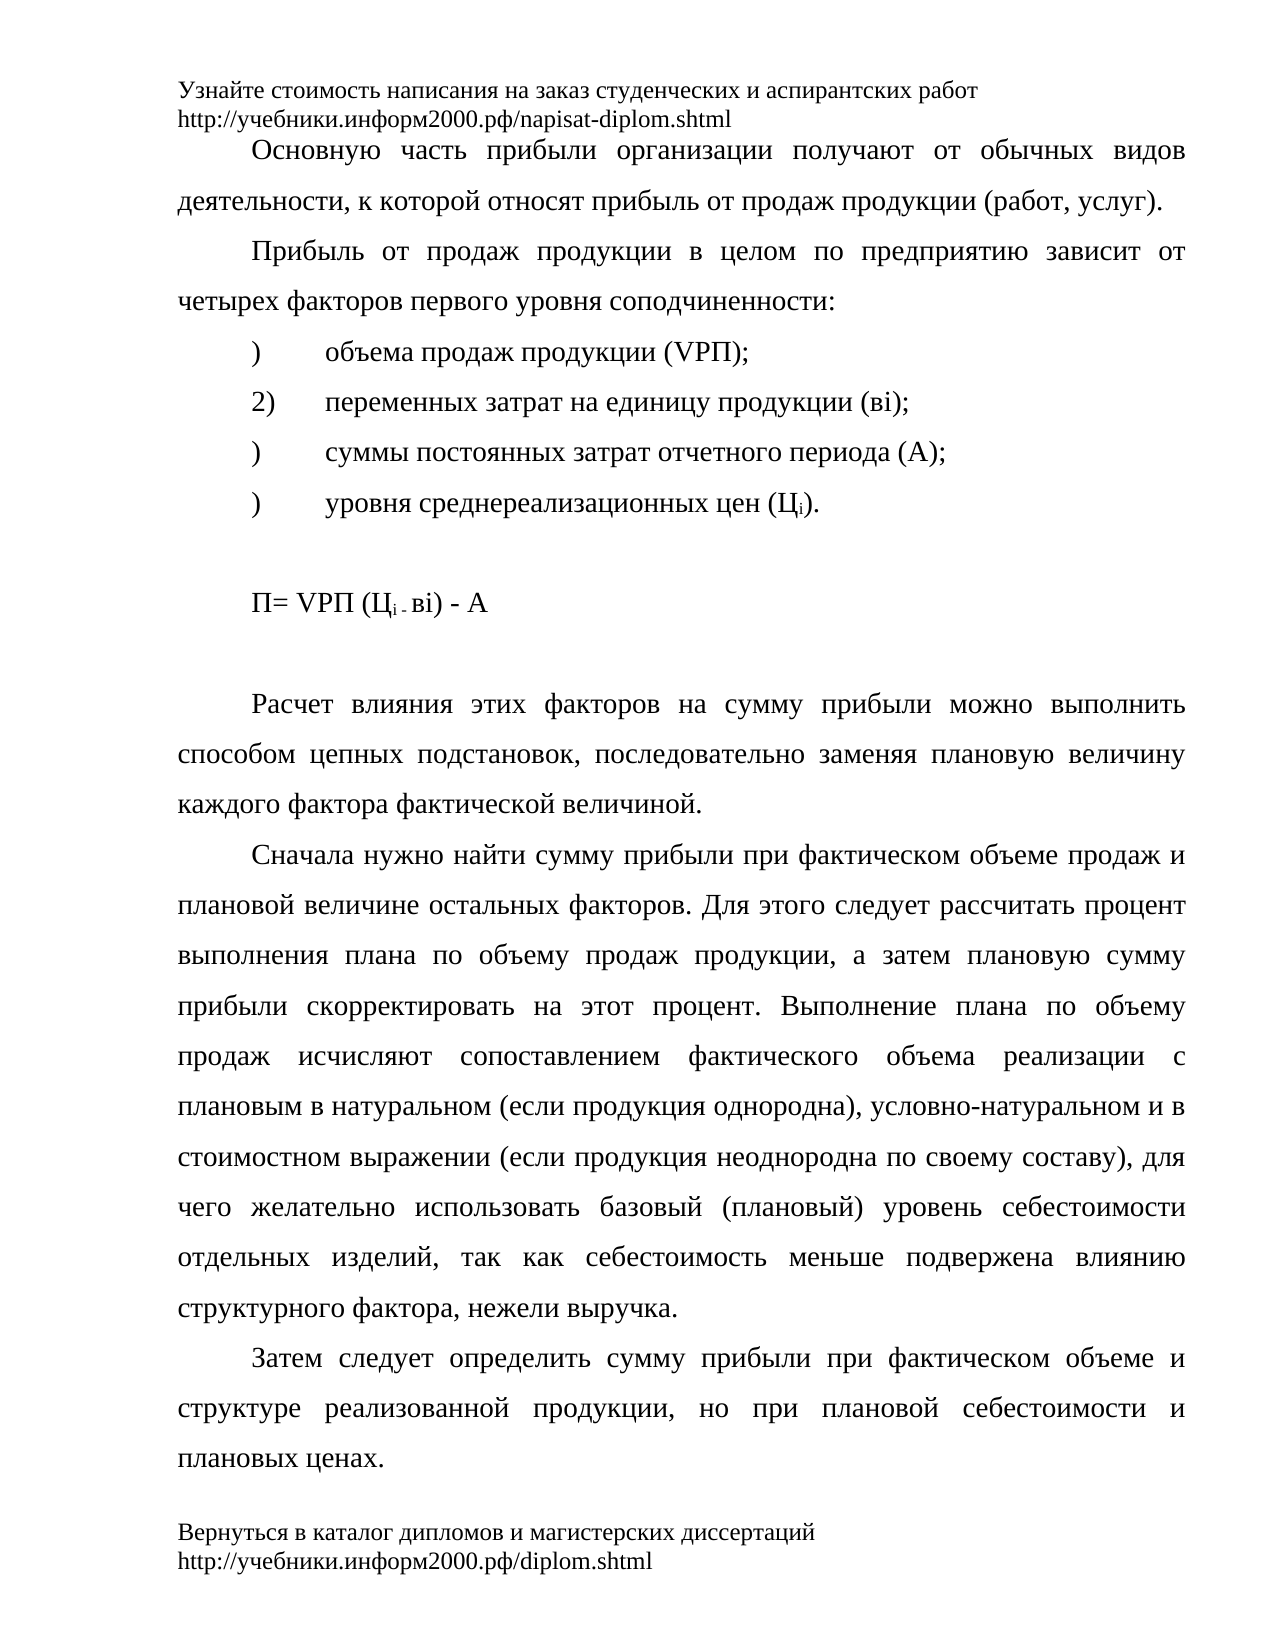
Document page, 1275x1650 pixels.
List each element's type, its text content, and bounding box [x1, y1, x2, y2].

text Затем следует определить сумму прибыли при фактическом объеме и структуре реализованной продукции, но при плановой себестоимости и плановых ценах. [177, 1340, 1186, 1474]
text ) уровня среднереализационных цен (Цi). [177, 485, 1186, 518]
text ) объема продаж продукции (VРП); [177, 334, 1186, 367]
text Расчет влияния этих факторов на сумму прибыли можно выполнить способом цепных подстановок, последовательно заменяя плановую величину каждого фактора фактической величиной. [177, 686, 1186, 820]
text ) суммы постоянных затрат отчетного периода (А); [177, 434, 1186, 468]
text П= VРП (Цi - вi) - А [177, 585, 1186, 619]
text Основную часть прибыли организации получают от обычных видов деятельности, к которой относят прибыль от продаж продукции (работ, услуг). [177, 132, 1186, 216]
text Прибыль от продаж продукции в целом по предприятию зависит от четырех факторов первого уровня соподчиненности: [177, 233, 1186, 317]
text 2) переменных затрат на единицу продукции (вi); [177, 384, 1186, 418]
text Сначала нужно найти сумму прибыли при фактическом объеме продаж и плановой величине остальных факторов. Для этого следует рассчитать процент выполнения плана по объему продаж продукции, а затем плановую сумму прибыли скорректировать на этот процент. Выполнение плана по объему продаж исчисляют сопоставлением фактического объема реализации с плановым в натуральном (если продукция однородна), условно-натуральном и в стоимостном выражении (если продукция неоднородна по своему составу), для чего желательно использовать базовый (плановый) уровень себестоимости отдельных изделий, так как себестоимость меньше подвержена влиянию структурного фактора, нежели выручка. [177, 837, 1186, 1323]
